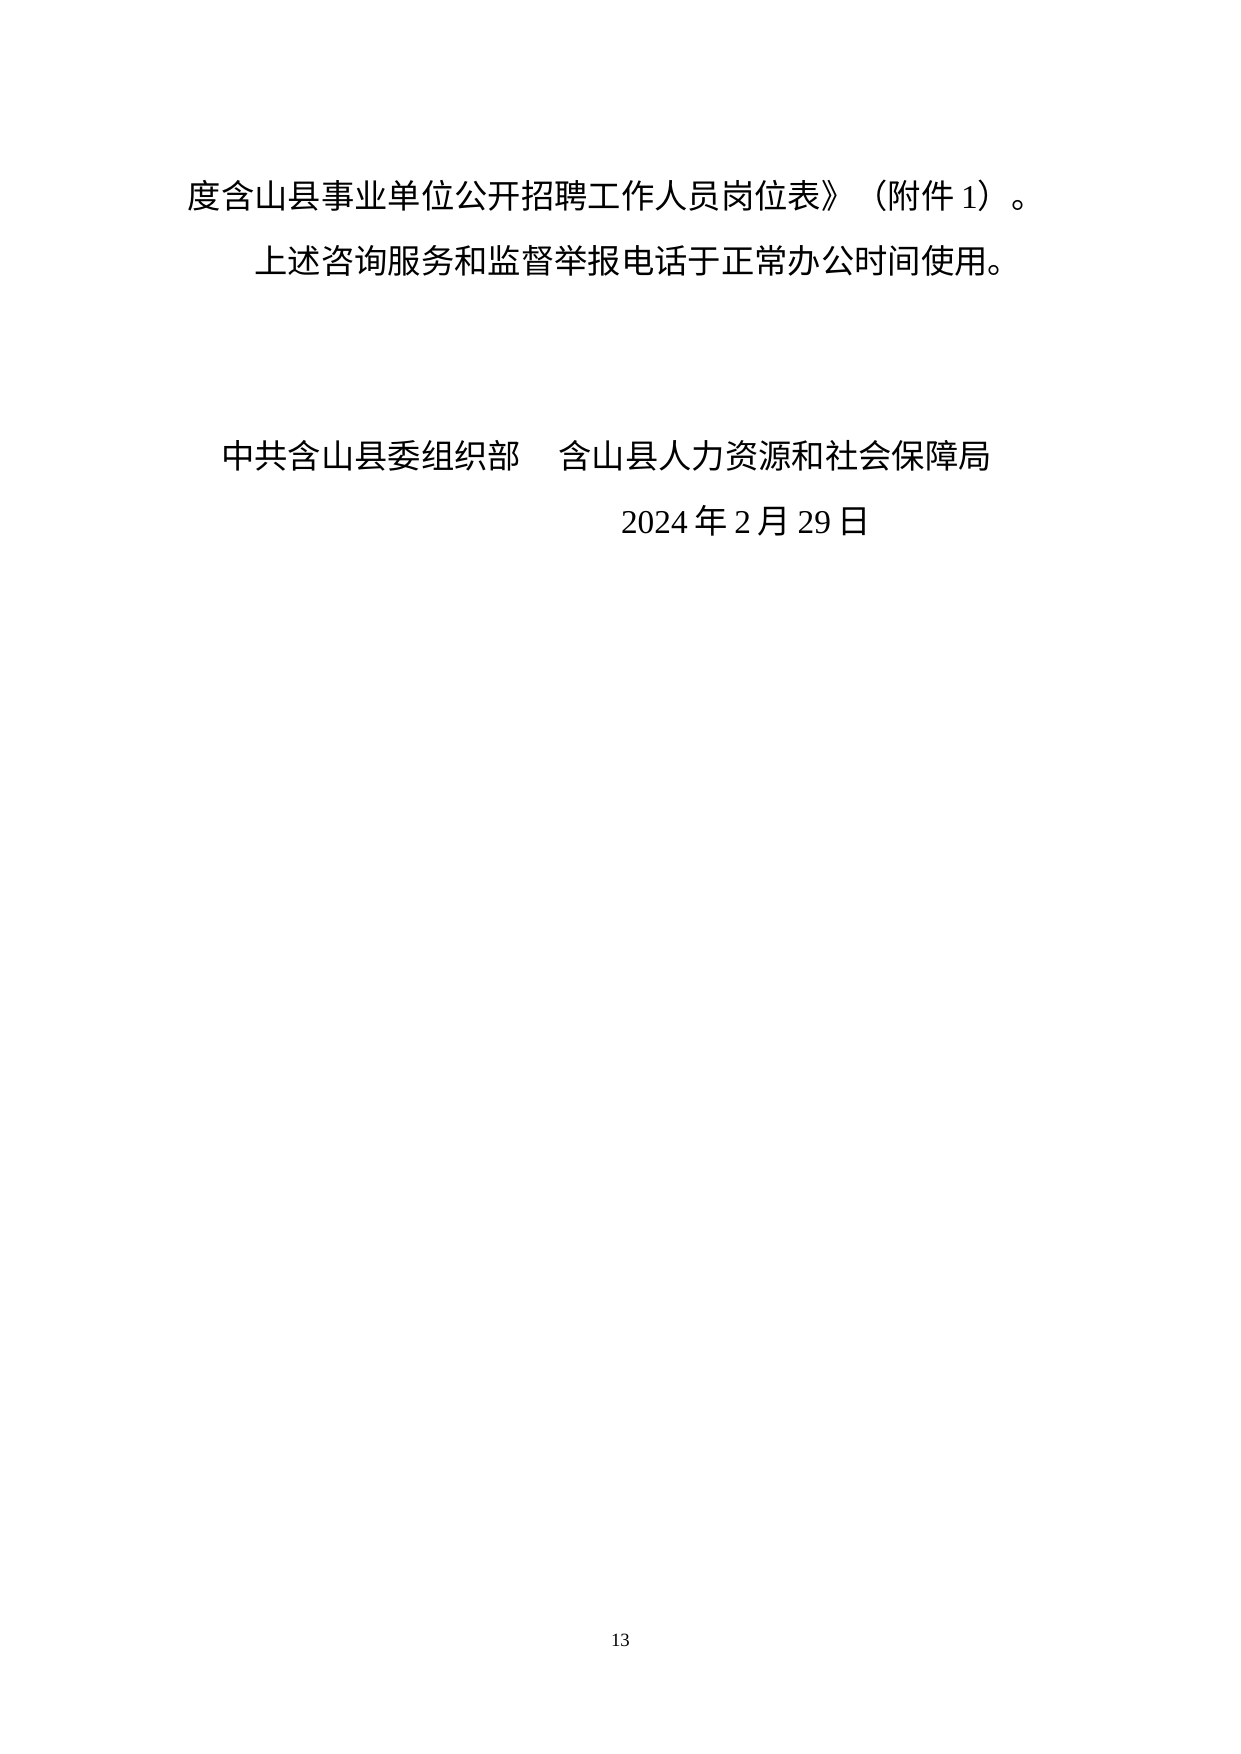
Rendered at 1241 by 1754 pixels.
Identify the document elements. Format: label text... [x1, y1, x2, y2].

text 2024年2月29日 [187, 487, 1053, 552]
text 中共含山县委组织部 含山县人力资源和社会保障局 [187, 422, 1053, 487]
text 上述咨询服务和监督举报电话于正常办公时间使用。 [187, 227, 1053, 292]
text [187, 162, 1053, 227]
